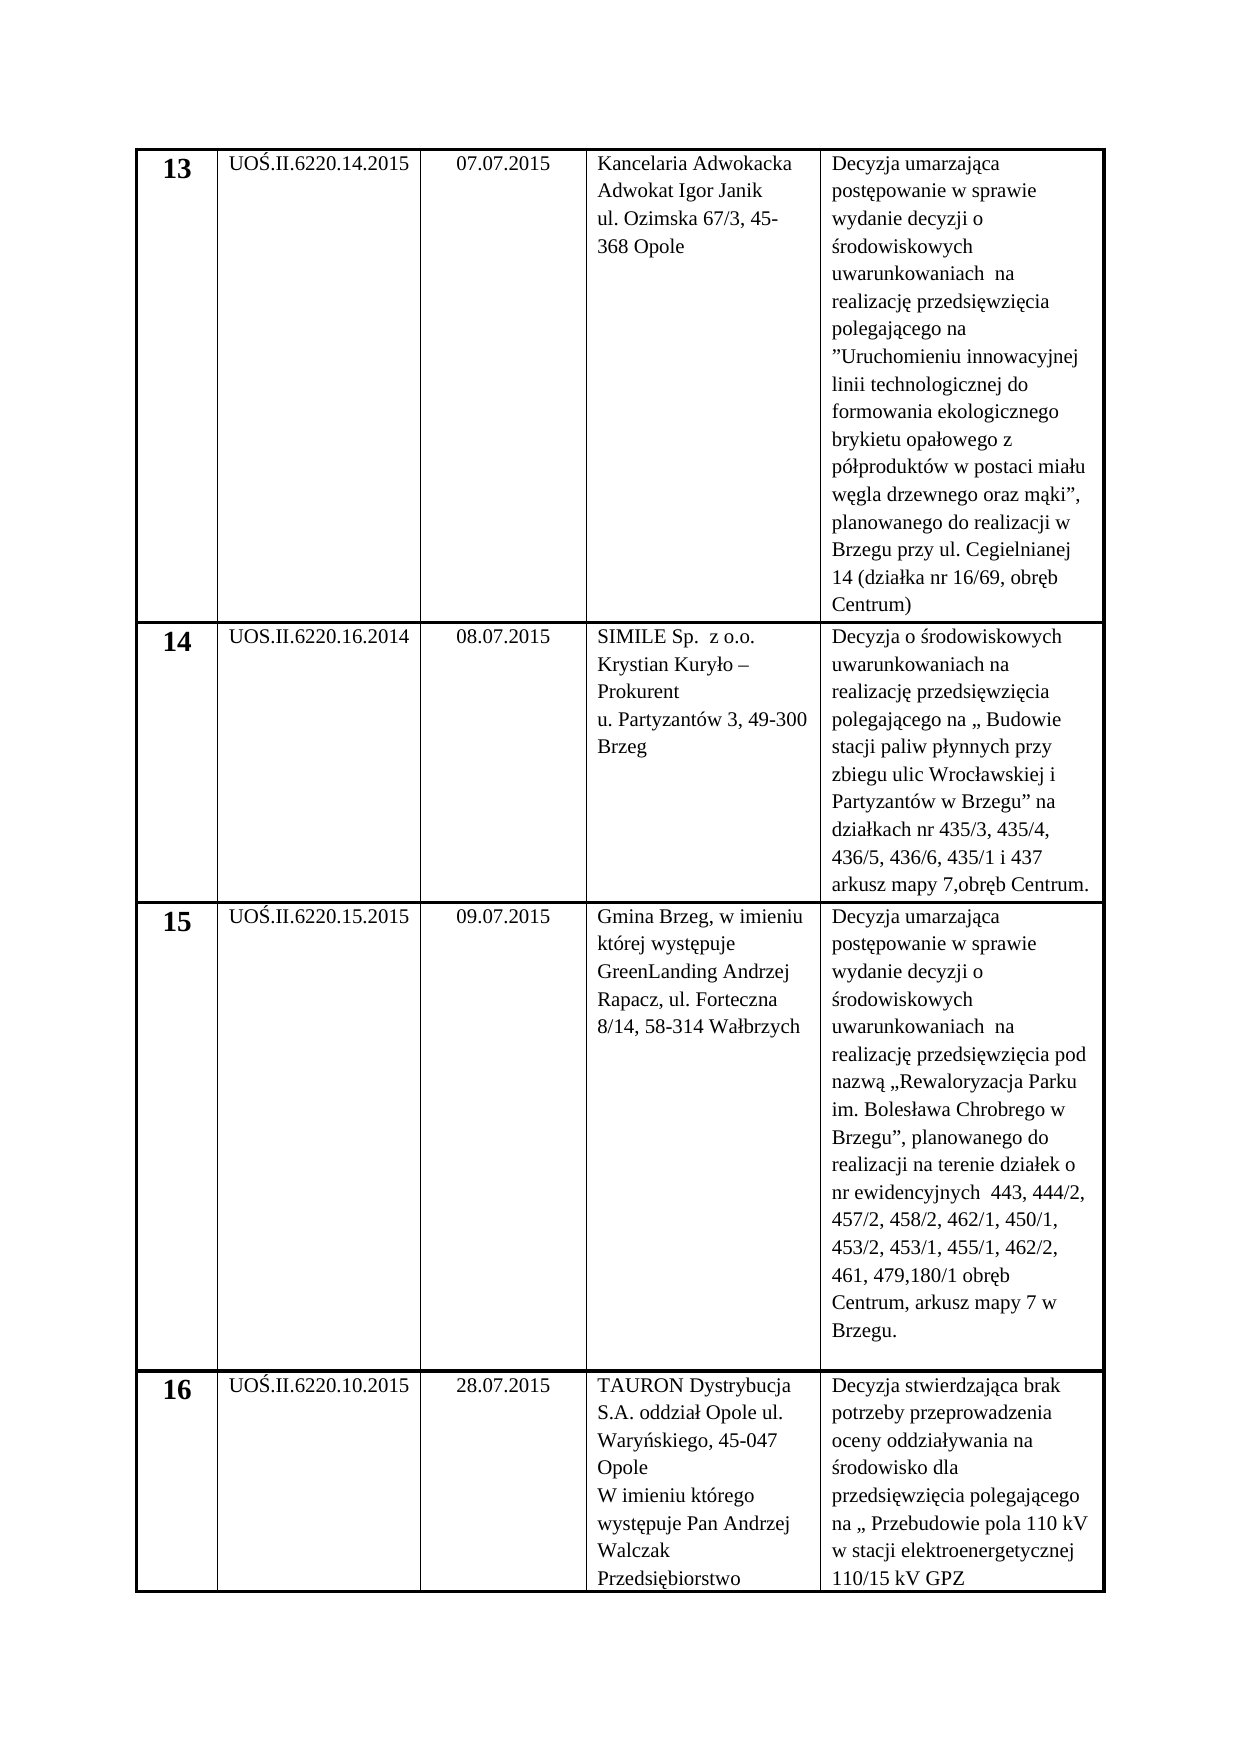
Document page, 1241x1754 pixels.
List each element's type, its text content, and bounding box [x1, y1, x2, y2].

table_cell Kancelaria Adwokacka Adwokat Igor Janik ul. Ozimska 67/3, 45-368 Opole [587, 151, 820, 621]
table_cell 09.07.2015 [421, 904, 586, 1369]
table_cell UOŚ.II.6220.15.2015 [218, 904, 420, 1369]
table_cell UOŚ.II.6220.14.2015 [218, 151, 420, 621]
table_cell Gmina Brzeg, w imieniu której występuje GreenLanding Andrzej Rapacz, ul. Forteczna 8/14, 58-314 Wałbrzych [587, 904, 820, 1369]
table_cell Decyzja umarzająca postępowanie w sprawie wydanie decyzji o środowiskowych uwarunkowaniach na realizację przedsięwzięcia pod nazwą „Rewaloryzacja Parku im. Bolesława Chrobrego w Brzegu”, planowanego do realizacji na terenie działek o nr ewidencyjnych 443, 444/2, 457/2, 458/2, 462/1, 450/1, 453/2, 453/1, 455/1, 462/2, 461, 479,180/1 obręb Centrum, arkusz mapy 7 w Brzegu. [821, 904, 1102, 1369]
table_cell UOŚ.II.6220.10.2015 [218, 1373, 420, 1590]
table_cell 14 [138, 624, 217, 901]
table_cell 07.07.2015 [421, 151, 586, 621]
table_cell 13 [138, 151, 217, 621]
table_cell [587, 1373, 820, 1590]
table_cell Decyzja o środowiskowych uwarunkowaniach na realizację przedsięwzięcia polegającego na „ Budowie stacji paliw płynnych przy zbiegu ulic Wrocławskiej i Partyzantów w Brzegu” na działkach nr 435/3, 435/4, 436/5, 436/6, 435/1 i 437 arkusz mapy 7,obręb Centrum. [821, 624, 1102, 901]
table_cell SIMILE Sp. z o.o. Krystian Kuryło – Prokurent u. Partyzantów 3, 49-300 Brzeg [587, 624, 820, 901]
table_cell 28.07.2015 [421, 1373, 586, 1590]
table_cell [821, 1373, 1102, 1590]
table_cell 15 [138, 904, 217, 1369]
table_cell 16 [138, 1373, 217, 1590]
table_cell Decyzja umarzająca postępowanie w sprawie wydanie decyzji o środowiskowych uwarunkowaniach na realizację przedsięwzięcia polegającego na ”Uruchomieniu innowacyjnej linii technologicznej do formowania ekologicznego brykietu opałowego z półproduktów w postaci miału węgla drzewnego oraz mąki”, planowanego do realizacji w Brzegu przy ul. Cegielnianej 14 (działka nr 16/69, obręb Centrum) [821, 151, 1102, 621]
table_cell UOS.II.6220.16.2014 [218, 624, 420, 901]
table_cell 08.07.2015 [421, 624, 586, 901]
